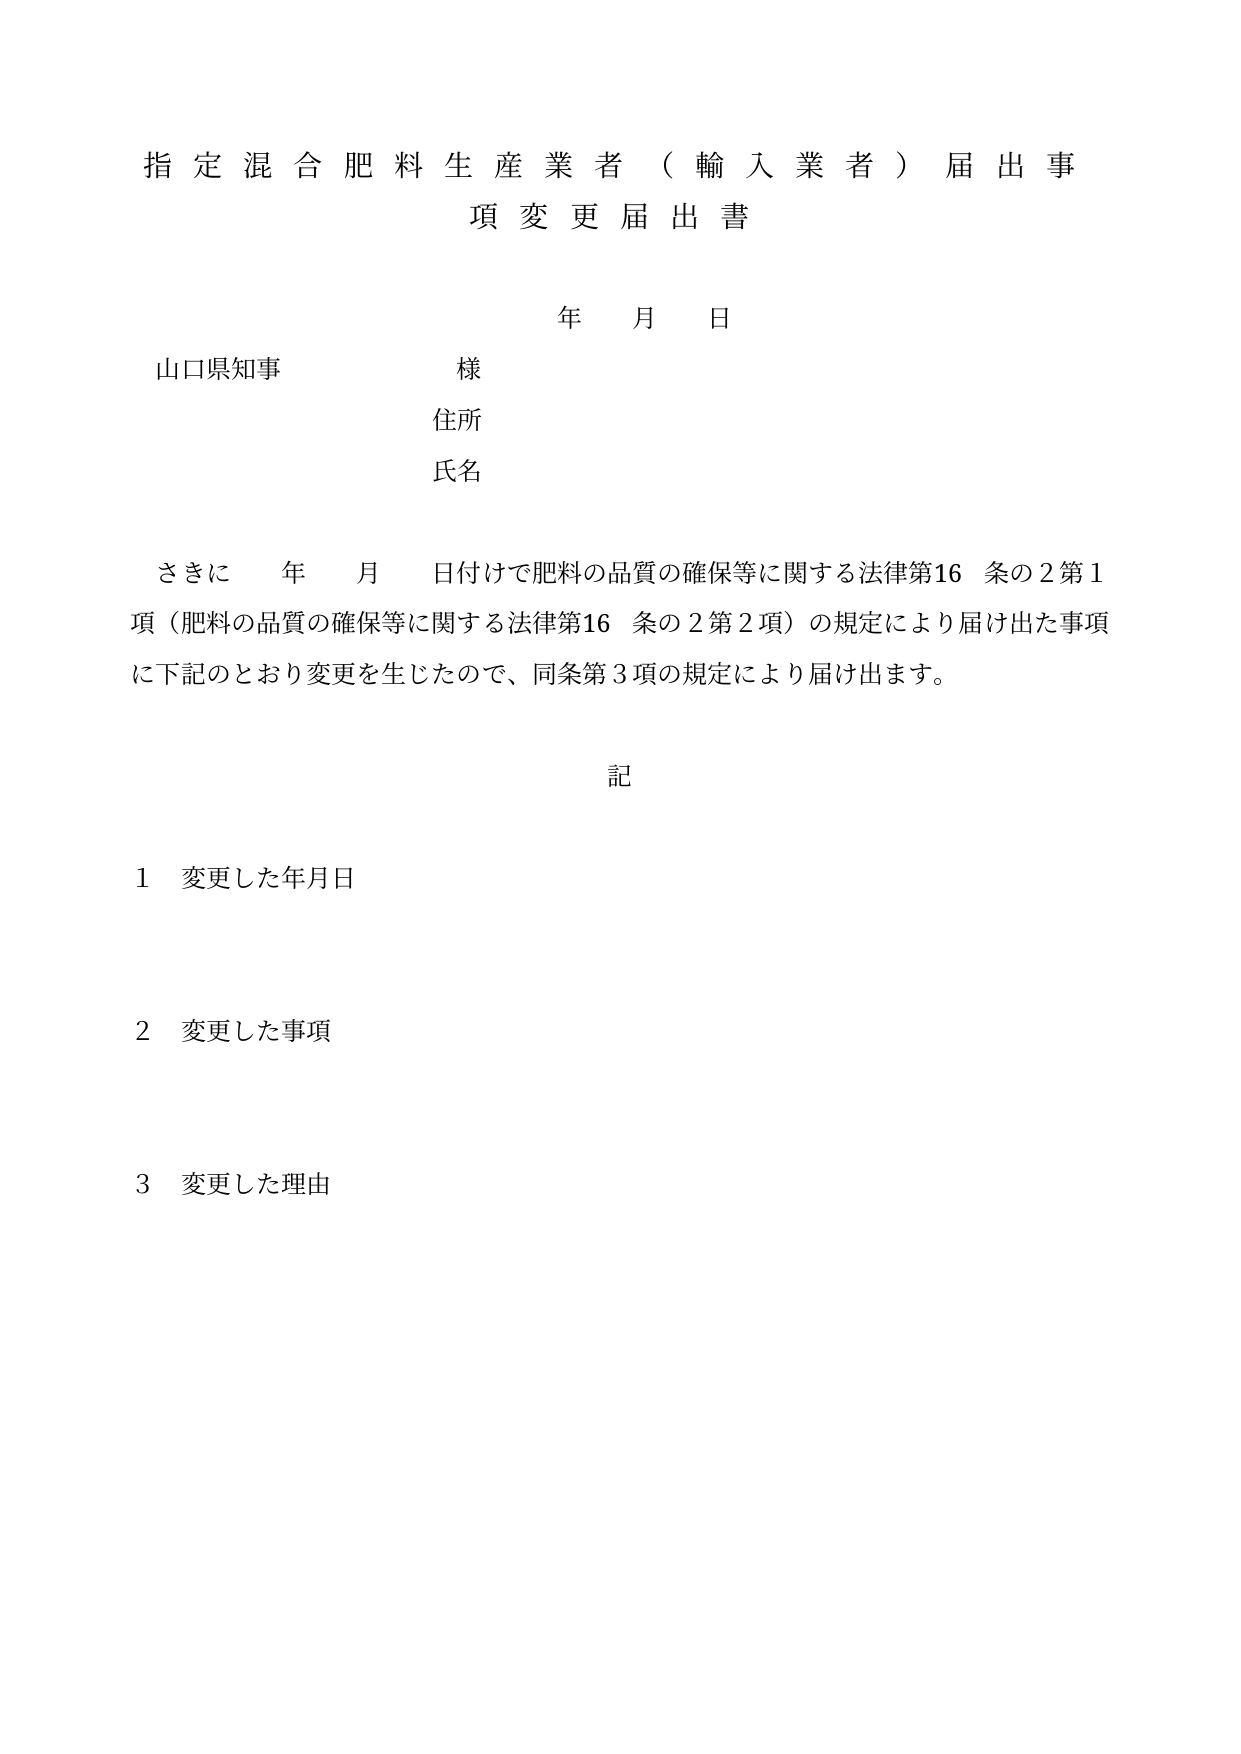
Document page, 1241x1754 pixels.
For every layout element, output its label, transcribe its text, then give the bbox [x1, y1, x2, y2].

text さきに 年 月 日付けで肥料の品質の確保等に関する法律第16条の２第１項（肥料の品質の確保等に関する法律第16条の２第２項）の規定により届け出た事項に下記のとおり変更を生じたので、同条第３項の規定により届け出ます。 [131, 546, 1109, 699]
text 住所 [131, 393, 1109, 444]
text 山口県知事 様 [131, 342, 1109, 393]
text 年 月 日 [131, 291, 1109, 342]
text 指定混合肥料生産業者（輸入業者）届出事項変更届出書 [131, 138, 1109, 240]
text ２ 変更した事項 [131, 1004, 1109, 1055]
text 氏名 [131, 444, 1109, 495]
subtitle 記 [131, 749, 1109, 801]
text ３ 変更した理由 [131, 1157, 1109, 1208]
text １ 変更した年月日 [131, 851, 1109, 902]
